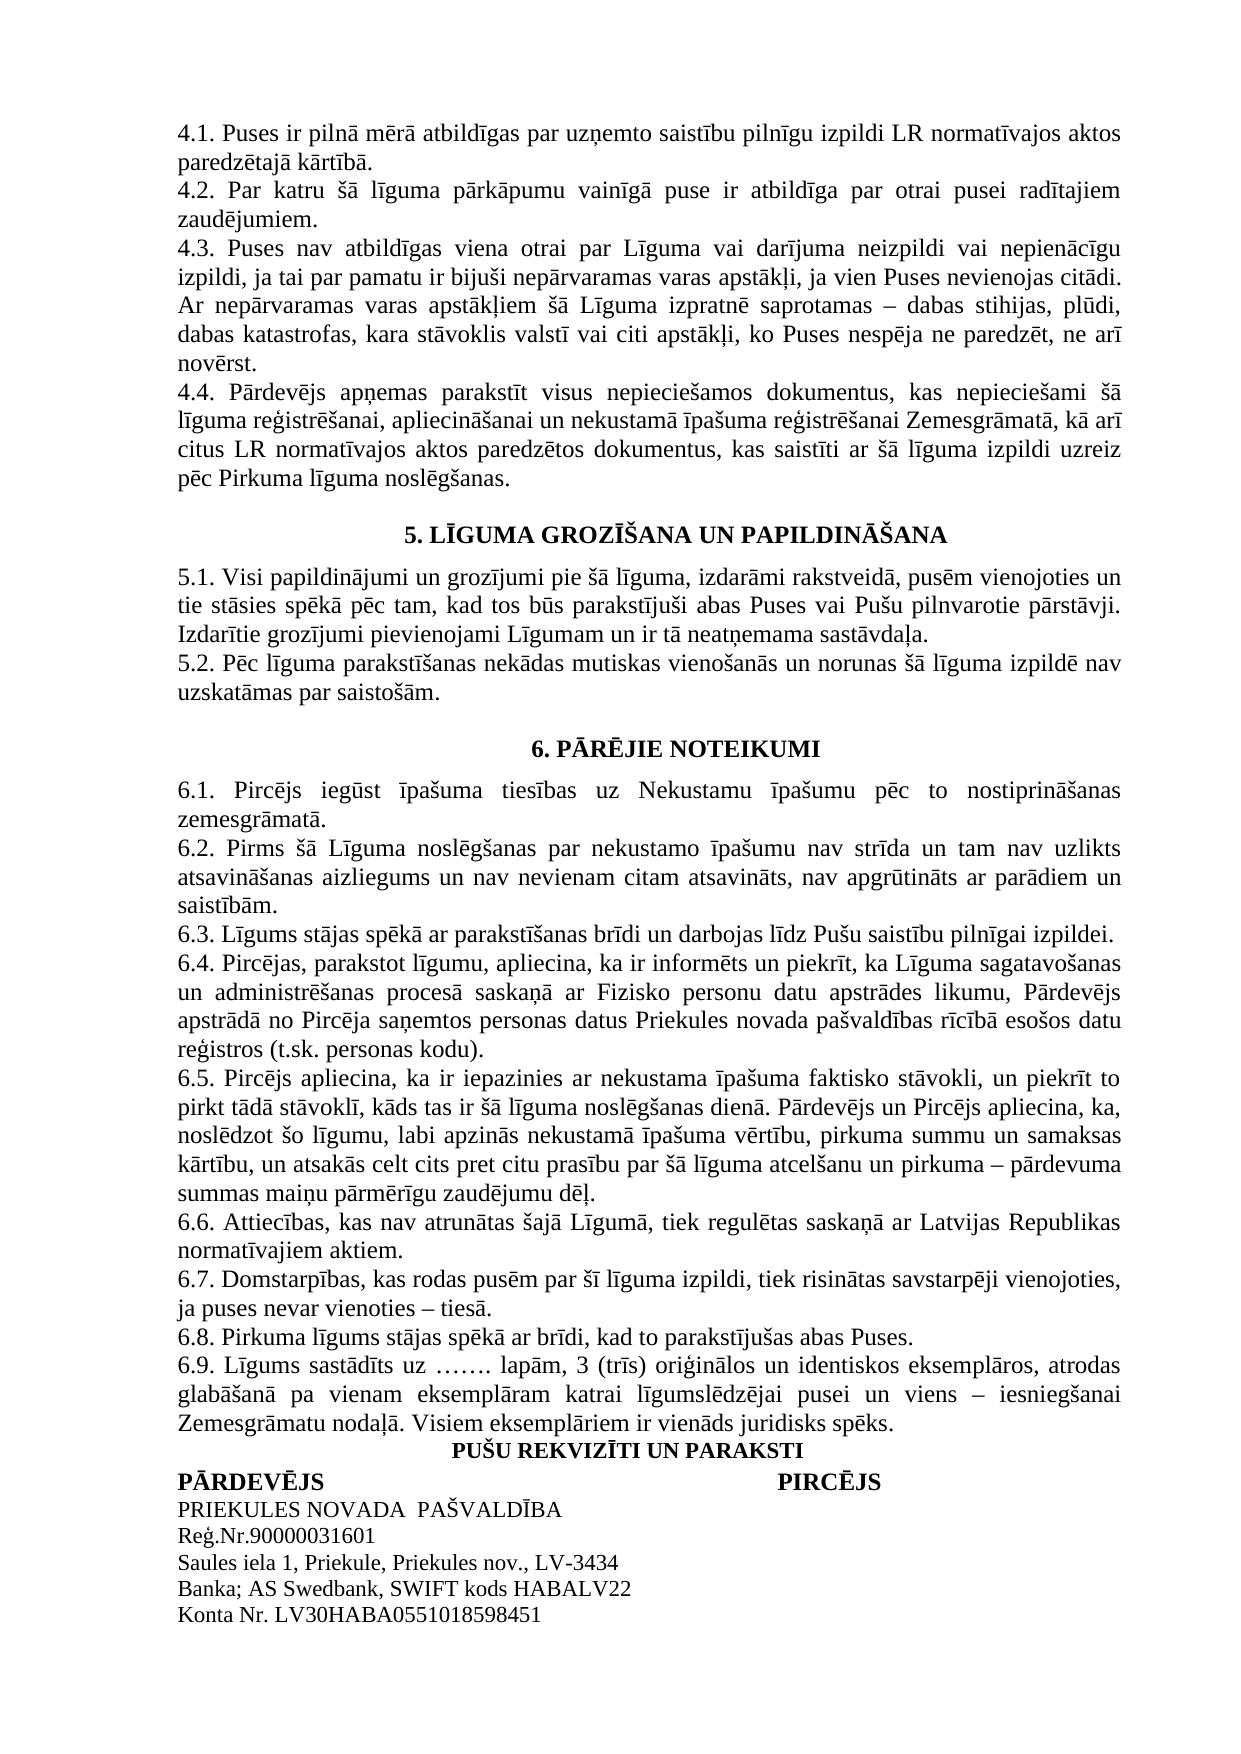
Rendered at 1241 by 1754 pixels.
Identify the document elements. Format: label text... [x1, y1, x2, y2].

text PUŠU REKVIZĪTI UN PARAKSTI [177, 1437, 1078, 1463]
text PRIEKULES NOVADA PAŠVALDĪBA [177, 1496, 1078, 1522]
text 6.2. Pirms šā Līguma noslēgšanas par nekustamo īpašumu nav strīda un tam nav uzlikts atsavināšanas aizliegums un nav nevienam citam atsavināts, nav apgrūtināts ar parādiem un saistībām. [177, 833, 1122, 919]
text 4.4. Pārdevējs apņemas parakstīt visus nepieciešamos dokumentus, kas nepieciešami šā reģistrēšanai, apliecināšanai un nekustamā īpašuma reģistrēšanai Zemesgrāmatā, kā arī citus LR normatīvajos paredzētos dokumentus, kas saistīti ar šā izpildi uzreiz pēc Pirkuma noslēgšanas. [177, 377, 1122, 492]
text 6.4. Pircējas, parakstot līgumu, apliecina, ka ir informēts un piekrīt, ka Līguma sagatavošanas un administrēšanas procesā saskaņā ar Fizisko personu datu apstrādes likumu, Pārdevējs apstrādā no Pircēja saņemtos personas datus Priekules novada pašvaldības rīcībā esošos datu reģistros (t.sk. personas kodu). [177, 948, 1122, 1063]
text Konta Nr. LV30HABA0551018598451 [177, 1601, 1078, 1628]
text Reģ.Nr.90000031601 [177, 1522, 1078, 1548]
text 6. PĀRĒJIE NOTEIKUMI [274, 734, 1078, 763]
text 6.9. Līgums sastādīts uz ……. lapām, 3 (trīs) oriģinālos un identiskos eksemplāros, atrodas glabāšanā pa vienam eksemplāram katrai līgumslēdzējai pusei un viens – iesniegšanai Zemesgrāmatu nodaļā. Visiem eksemplāriem ir vienāds juridisks spēks. [177, 1351, 1122, 1437]
text 6.6. Attiecības, kas nav atrunātas šajā Līgumā, tiek regulētas saskaņā ar Latvijas Republikas normatīvajiem aktiem. [177, 1207, 1122, 1264]
text 6.5. Pircējs apliecina, ka ir iepazinies ar nekustama īpašuma faktisko stāvokli, un piekrīt to pirkt tādā stāvoklī, kāds tas ir šā līguma noslēgšanas dienā. Pārdevējs un Pircējs apliecina, ka, noslēdzot šo līgumu, labi apzinās nekustamā īpašuma vērtību, pirkuma summu un samaksas kārtību, un atsakās celt cits pret citu prasību par šā līguma atcelšanu un pirkuma – pārdevuma summas maiņu pārmērīgu zaudējumu dēļ. [177, 1063, 1122, 1207]
text 6.3. Līgums stājas spēkā ar parakstīšanas brīdi un darbojas līdz Pušu saistību pilnīgai izpildei. [177, 919, 1122, 948]
text 4.2. Par katru šā pārkāpumu vainīgā puse ir atbildīga par otrai pusei radītajiem zaudējumiem. [177, 176, 1122, 233]
text PĀRDEVĒJS PIRCĒJS [177, 1467, 1078, 1496]
text 5.1. Visi papildinājumi un grozījumi pie šā , izdarāmi rakstveidā, pusēm vienojoties un tie stāsies spēkā pēc tam, kad tos būs parakstījuši abas Puses vai Pušu pilnvarotie pārstāvji. Izdarītie grozījumi pievienojami Līgumam un ir tā neatņemama sastāvdaļa. [177, 562, 1122, 648]
text Banka; AS Swedbank, SWIFT kods HABALV22 [177, 1575, 1078, 1601]
text 5. LĪGUMA GROZĪŠANA UN PAPILDINĀŠANA [274, 521, 1078, 549]
text 6.1. Pircējs iegūst īpašuma tiesības uz Nekustamu īpašumu pēc to nostiprināšanas zemesgrāmatā. [177, 776, 1122, 833]
text 4.3. Puses nav atbildīgas viena otrai par Līguma vai darījuma neizpildi vai nepienācīgu izpildi, ja tai par pamatu ir bijuši nepārvaramas varas apstākļi, ja vien Puses nevienojas citādi. Ar nepārvaramas varas apstākļiem šā Līguma izpratnē saprotamas – dabas stihijas, plūdi, dabas katastrofas, kara stāvoklis valstī vai citi apstākļi, ko Puses nespēja ne paredzēt, ne arī novērst. [177, 233, 1122, 377]
text 4.1. Puses ir pilnā mērā atbildīgas par uzņemto saistību pilnīgu izpildi LR normatīvajos paredzētajā kārtībā. [177, 118, 1122, 176]
text Saules iela 1, Priekule, Priekules nov., LV-3434 [177, 1548, 1078, 1575]
text 6.8. Pirkuma līgums stājas spēkā ar brīdi, kad to parakstījušas abas Puses. [177, 1322, 1078, 1351]
text 6.7. Domstarpības, kas rodas pusēm par šī līguma izpildi, tiek risinātas savstarpēji vienojoties, ja puses nevar vienoties – tiesā. [177, 1264, 1122, 1322]
text 5.2. Pēc parakstīšanas nekādas mutiskas vienošanās un norunas šā izpildē nav uzskatāmas par saistošām. [177, 648, 1122, 706]
